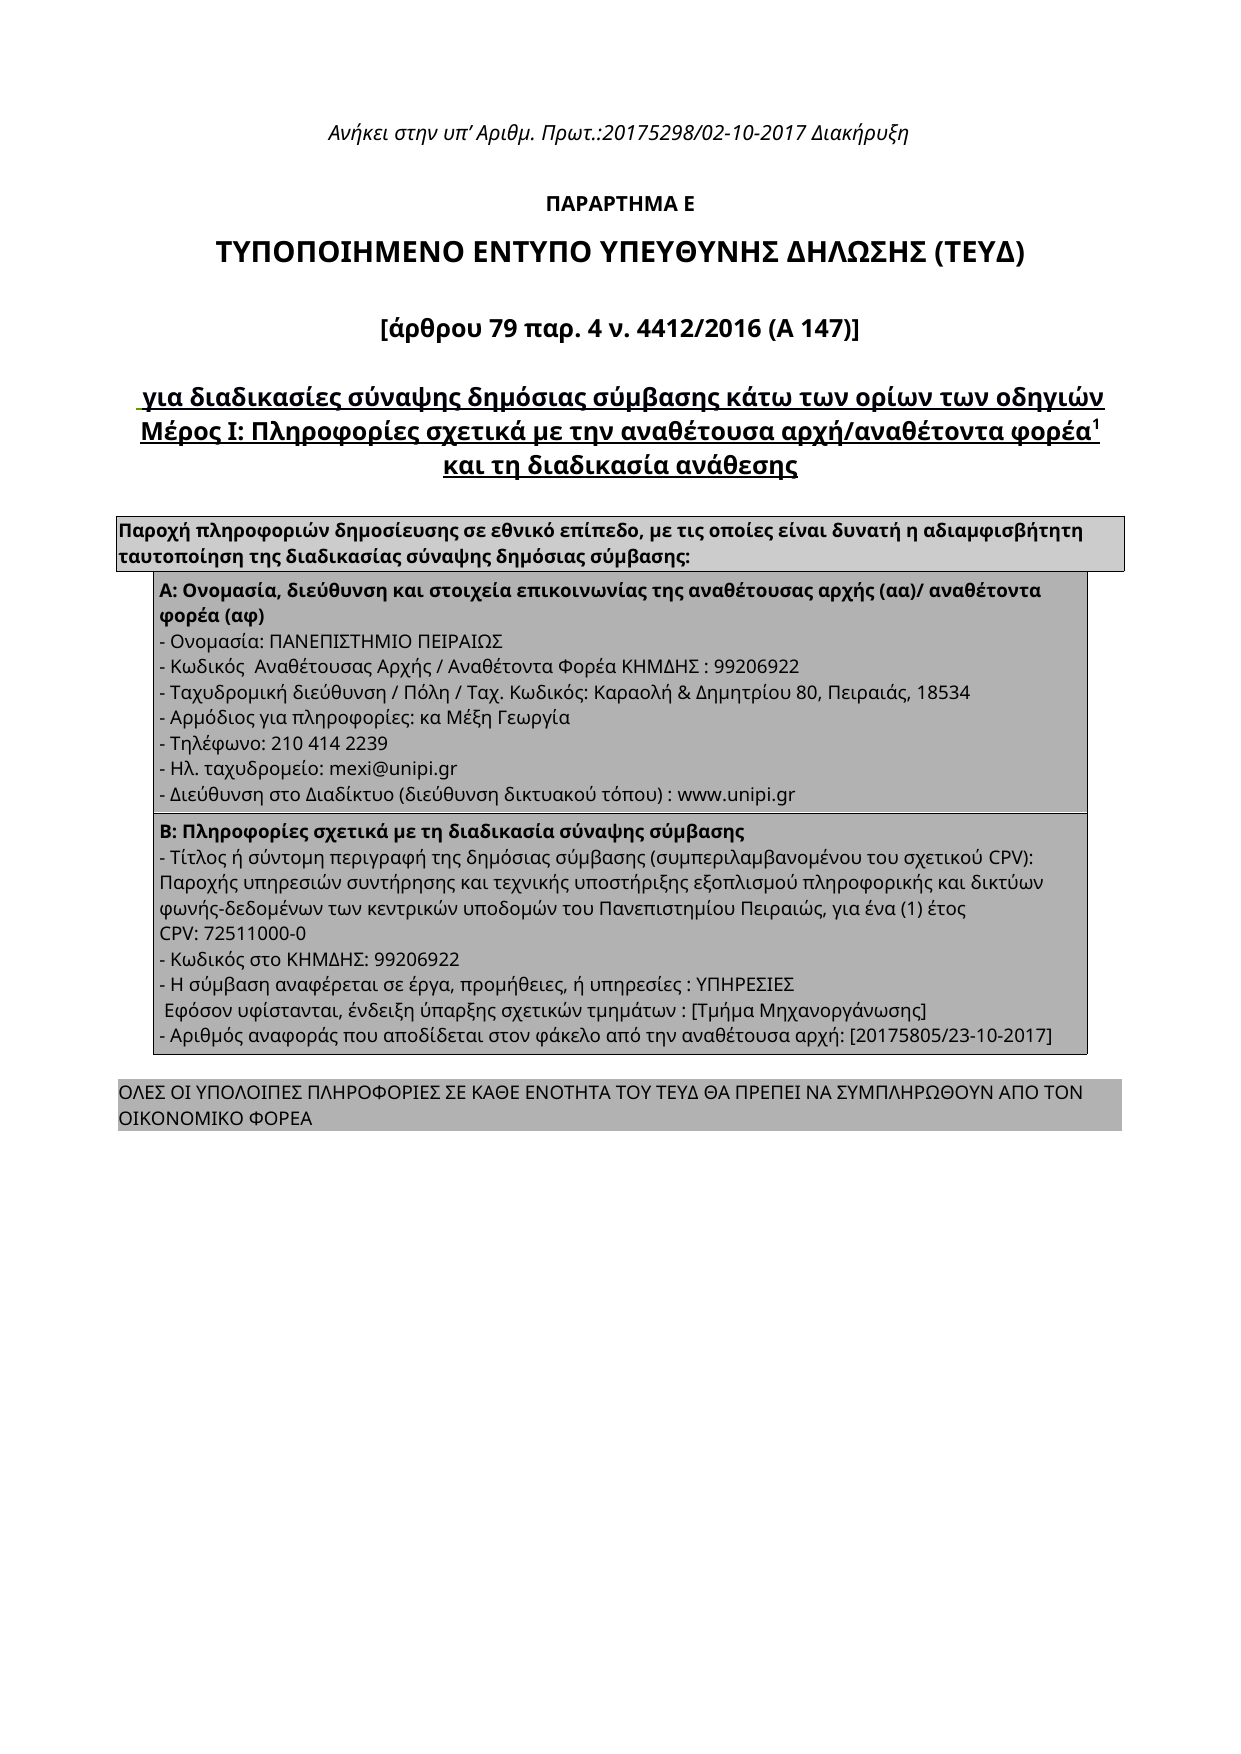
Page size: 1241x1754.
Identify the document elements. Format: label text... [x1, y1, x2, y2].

text Μέρος Ι: Πληροφορίες σχετικά με την αναθέτουσα αρχή/αναθέτοντα φορέα1 και τη διαδικασία ανάθεσης [118, 413, 1122, 481]
table_cell Β: Πληροφορίες σχετικά με τη διαδικασία σύναψης σύμβασης - Τίτλος ή σύντομη περιγραφή της δημόσιας σύμβασης (συμπεριλαμβανομένου του σχετικού CPV): Παροχής υπηρεσιών συντήρησης και τεχνικής υποστήριξης εξοπλισμού πληροφορικής και δικτύων φωνής-δεδομένων των κεντρικών υποδομών του Πανεπιστημίου Πειραιώς, για ένα (1) έτος CPV: 72511000-0 - Κωδικός στο ΚΗΜΔΗΣ: 99206922 - Η σύμβαση αναφέρεται σε έργα, προμήθειες, ή υπηρεσίες : ΥΠΗΡΕΣΙΕΣ Εφόσον υφίστανται, ένδειξη ύπαρξης σχετικών τμημάτων : [Τμήμα Μηχανοργάνωσης] - Αριθμός αναφοράς που αποδίδεται στον φάκελο από την αναθέτουσα αρχή: [20175805/23-10-2017] [154, 814, 1087, 1054]
text [άρθρου 79 παρ. 4 ν. 4412/2016 (Α 147)] [118, 311, 1122, 345]
text ΟΛΕΣ ΟΙ ΥΠΟΛΟΙΠΕΣ ΠΛΗΡΟΦΟΡΙΕΣ ΣΕ ΚΑΘΕ ΕΝΟΤΗΤΑ ΤΟΥ ΤΕΥΔ ΘΑ ΠΡΕΠΕΙ ΝΑ ΣΥΜΠΛΗΡΩΘΟΥΝ ΑΠΟ ΤΟΝ ΟΙΚΟΝΟΜΙΚΟ ΦΟΡΕΑ [118, 1079, 1122, 1131]
text Ανήκει στην υπ’ Αριθμ. Πρωτ.:20175298/02-10-2017 Διακήρυξη [118, 118, 1122, 147]
text ΠΑΡΑΡΤΗΜΑ Ε [118, 189, 1122, 218]
text Παροχή πληροφοριών δημοσίευσης σε εθνικό επίπεδο, με τις οποίες είναι δυνατή η αδιαμφισβήτητη ταυτοποίηση της διαδικασίας σύναψης δημόσιας σύμβασης: [117, 517, 1124, 571]
text ΤΥΠΟΠΟΙΗΜΕΝΟ ΕΝΤΥΠΟ ΥΠΕΥΘΥΝΗΣ ΔΗΛΩΣΗΣ (TEΥΔ) [118, 232, 1122, 271]
text για διαδικασίες σύναψης δημόσιας σύμβασης κάτω των ορίων των οδηγιών [118, 379, 1122, 413]
table_header Α: Ονομασία, διεύθυνση και στοιχεία επικοινωνίας της αναθέτουσας αρχής (αα)/ αναθέτοντα φορέα (αφ) - Ονομασία: ΠΑΝΕΠΙΣΤΗΜΙΟ ΠΕΙΡΑΙΩΣ - Κωδικός Αναθέτουσας Αρχής / Αναθέτοντα Φορέα ΚΗΜΔΗΣ : 99206922 - Ταχυδρομική διεύθυνση / Πόλη / Ταχ. Κωδικός: Καραολή & Δημητρίου 80, Πειραιάς, 18534 - Αρμόδιος για πληροφορίες: κα Μέξη Γεωργία - Τηλέφωνο: 210 414 2239 - Ηλ. ταχυδρομείο: mexi@unipi.gr - Διεύθυνση στο Διαδίκτυο (διεύθυνση δικτυακού τόπου) : www.unipi.gr [154, 572, 1087, 812]
